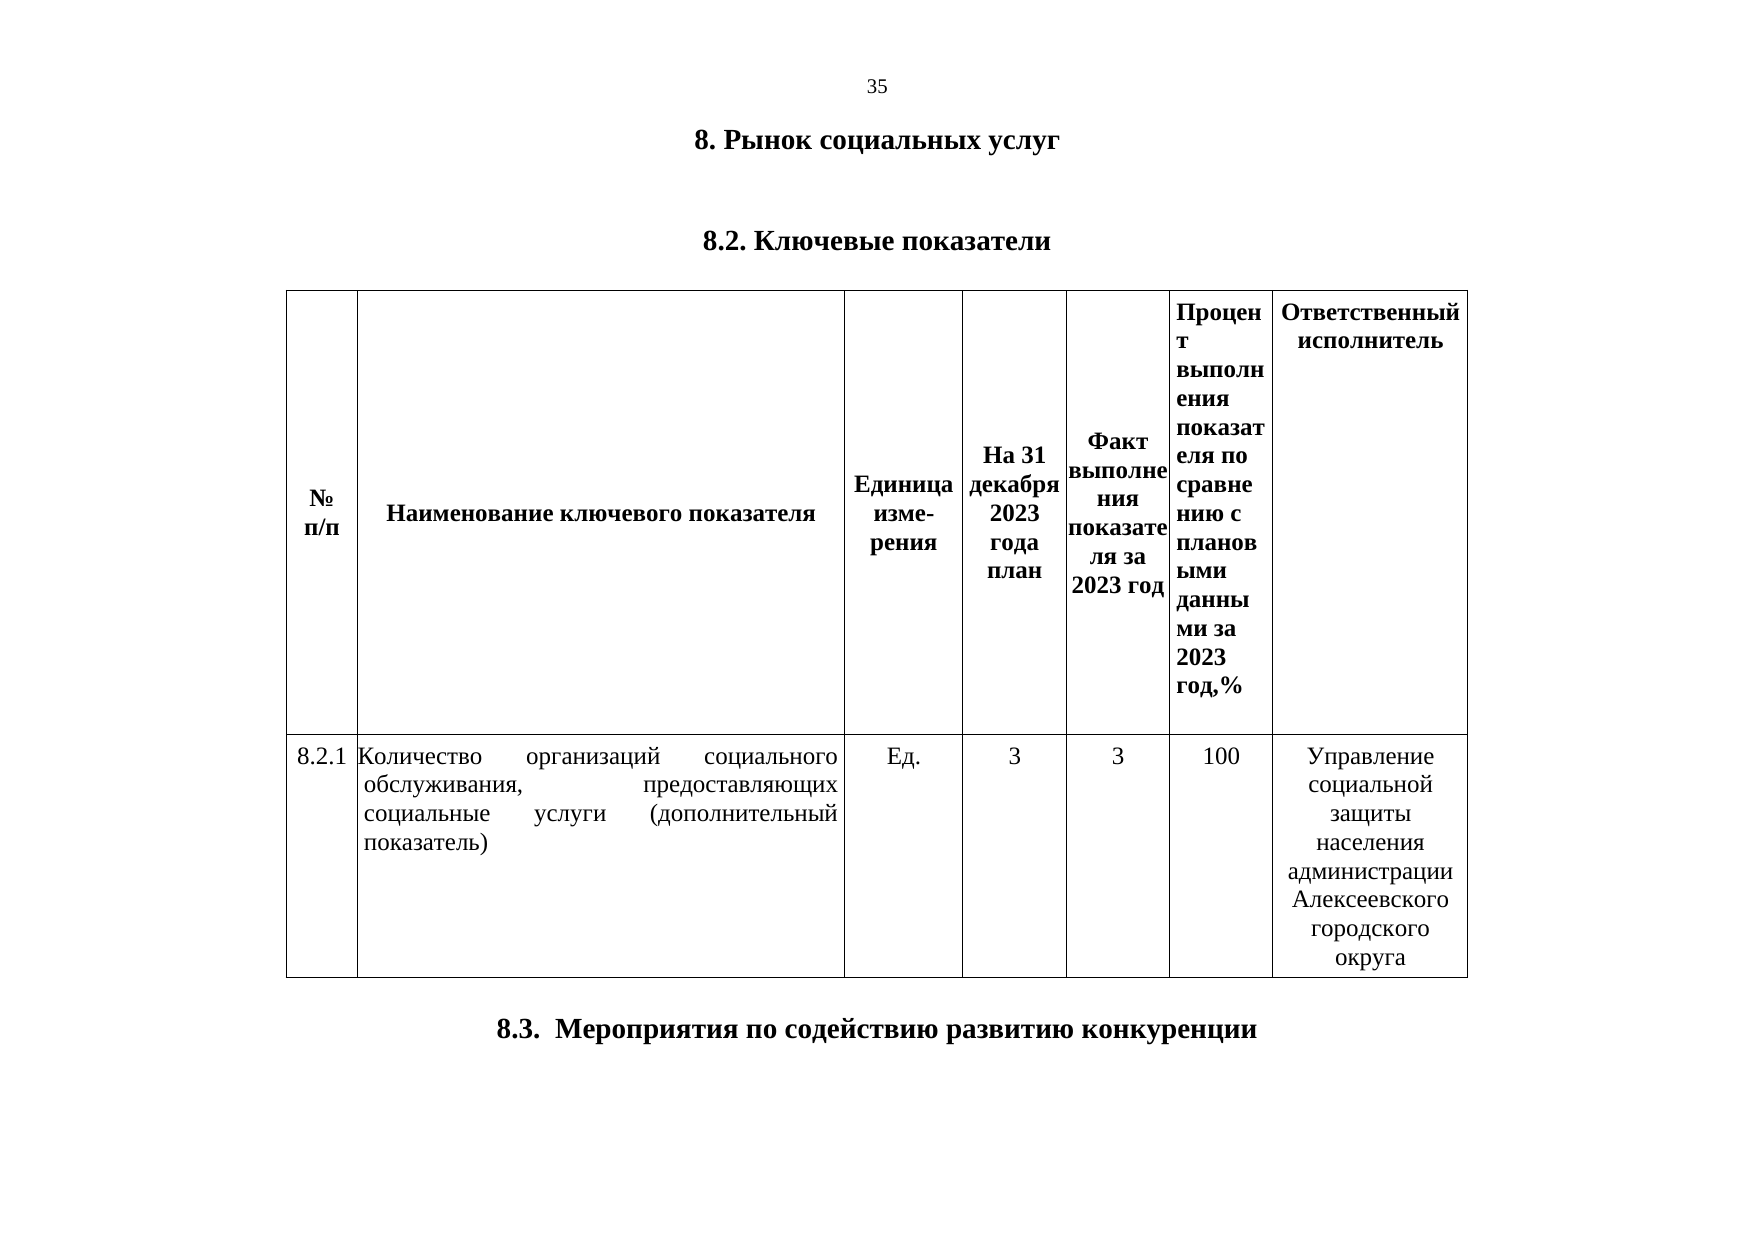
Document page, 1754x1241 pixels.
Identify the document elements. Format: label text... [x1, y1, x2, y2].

table_header Процент выполнения показателя по сравнению с плановыми данными за 2023 год,% [1170, 291, 1272, 734]
text 8.3. Мероприятия по содействию развитию конкуренции [118, 1011, 1636, 1045]
table_header Факт выполнения показателя за 2023 год [1067, 291, 1169, 734]
table_header Наименование ключевого показателя [358, 291, 844, 734]
table_cell 8.2.1 [287, 735, 357, 977]
table_cell 3 [1067, 735, 1169, 977]
text 8.2. Ключевые показатели [118, 223, 1636, 256]
text 8. Рынок социальных услуг [118, 122, 1636, 156]
table_header Ответственный исполнитель [1273, 291, 1467, 734]
table_cell Количество организаций социального обслуживания, предоставляющих социальные услуги (дополнительный показатель) [358, 735, 844, 977]
table_cell Ед. [845, 735, 962, 977]
table_cell 100 [1170, 735, 1272, 977]
table_header Единица изме-рения [845, 291, 962, 734]
table_header На 31 декабря 2023 года план [963, 291, 1066, 734]
table_cell Управление социальной защиты населения администрации Алексеевского городского округа [1273, 735, 1467, 977]
table_header № п/п [287, 291, 357, 734]
table_cell 3 [963, 735, 1066, 977]
